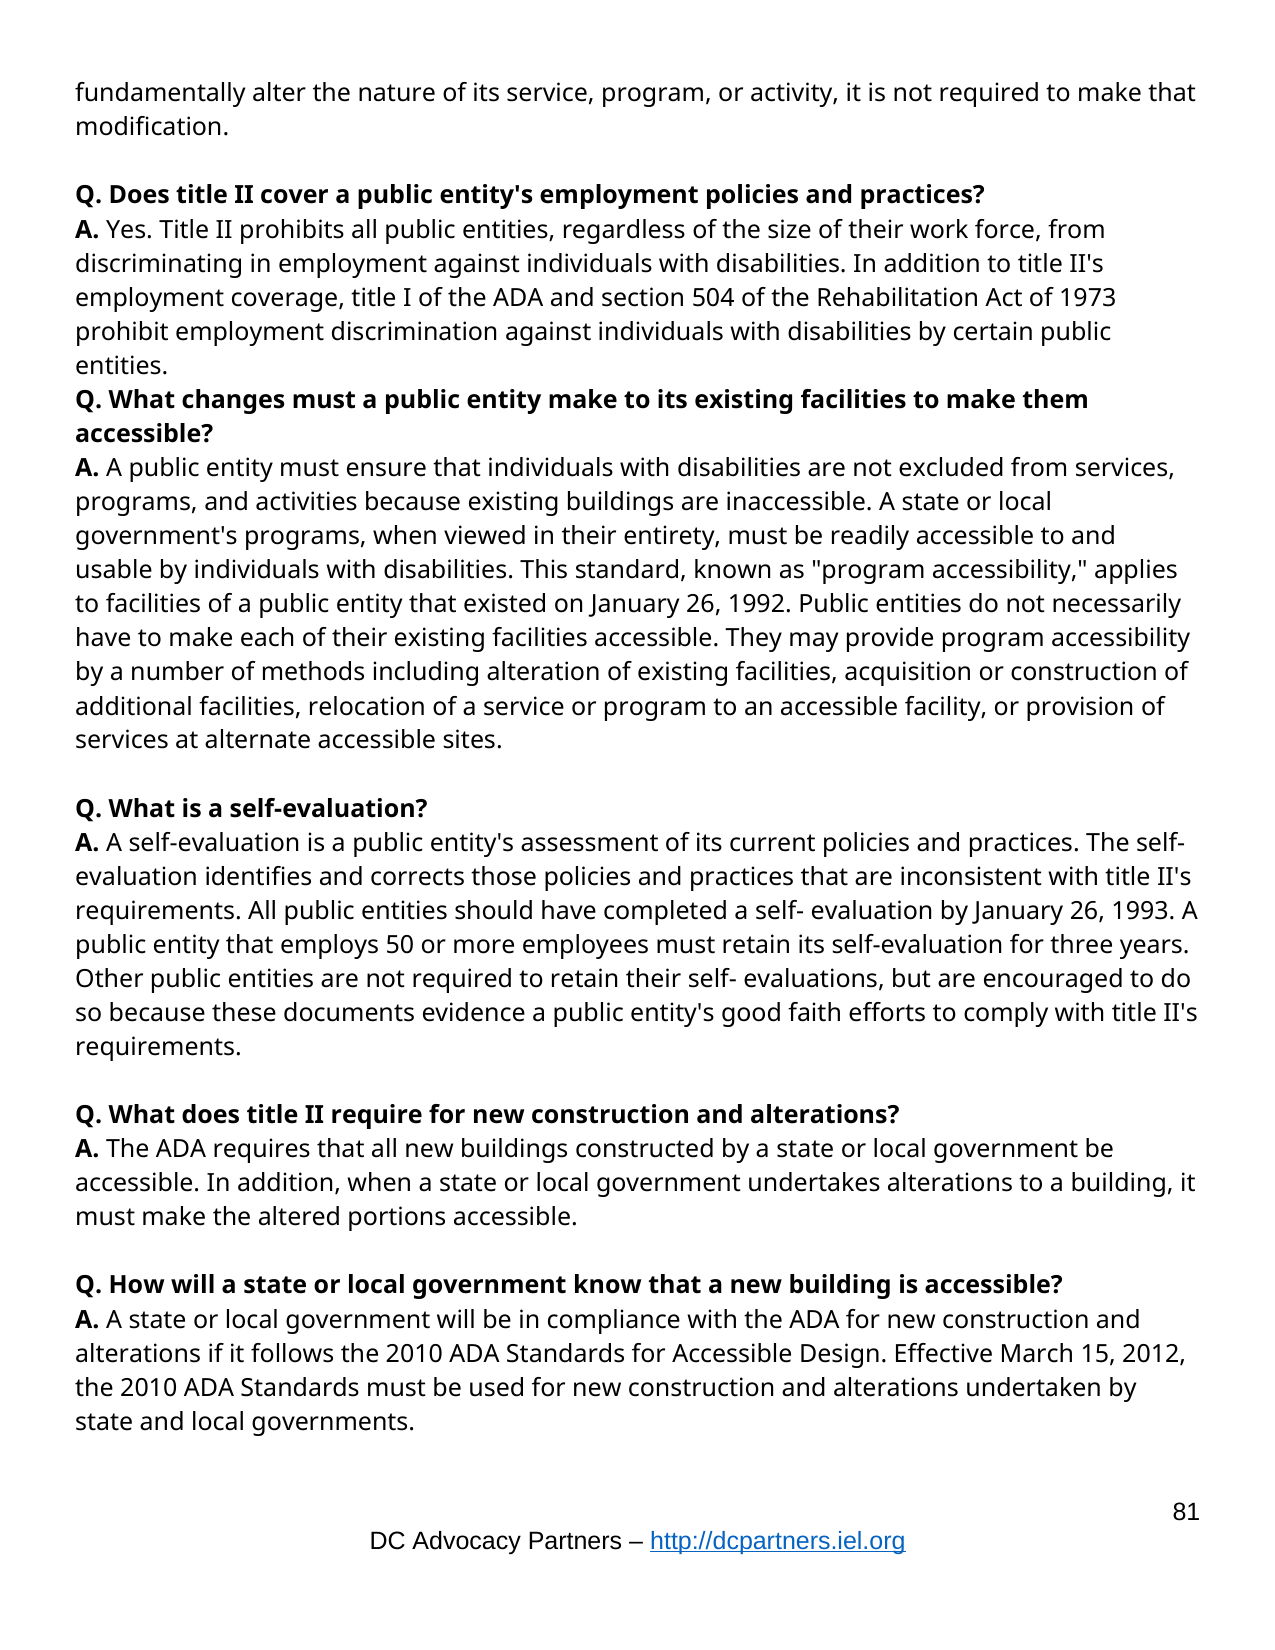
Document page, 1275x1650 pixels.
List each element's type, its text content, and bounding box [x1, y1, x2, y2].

text A. Yes. Title II prohibits all public entities, regardless of the size of their work force, from discriminating in employment against individuals with disabilities. In addition to title II's employment coverage, title I of the ADA and section 504 of the Rehabilitation Act of 1973 prohibit employment discrimination against individuals with disabilities by certain public entities. [75, 211, 1200, 382]
text A. The ADA requires that all new buildings constructed by a state or local government be accessible. In addition, when a state or local government undertakes alterations to a building, it must make the altered portions accessible. [75, 1131, 1200, 1233]
text Q. Does title II cover a public entity's employment policies and practices? [75, 177, 1200, 211]
text Q. What does title II require for new construction and alterations? [75, 1097, 1200, 1131]
text Q. What changes must a public entity make to its existing facilities to make them accessible? [75, 382, 1200, 450]
text A. A self-evaluation is a public entity's assessment of its current policies and practices. The self-evaluation identifies and corrects those policies and practices that are inconsistent with title II's requirements. All public entities should have completed a self- evaluation by January 26, 1993. A public entity that employs 50 or more employees must retain its self-evaluation for three years. Other public entities are not required to retain their self- evaluations, but are encouraged to do so because these documents evidence a public entity's good faith efforts to comply with title II's requirements. [75, 824, 1200, 1063]
text Q. What is a self-evaluation? [75, 790, 1200, 824]
text A. A state or local government will be in compliance with the ADA for new construction and alterations if it follows the 2010 ADA Standards for Accessible Design. Effective March 15, 2012, the 2010 ADA Standards must be used for new construction and alterations undertaken by state and local governments. [75, 1301, 1200, 1437]
text Q. How will a state or local government know that a new building is accessible? [75, 1267, 1200, 1301]
text A. A public entity must ensure that individuals with disabilities are not excluded from services, programs, and activities because existing buildings are inaccessible. A state or local government's programs, when viewed in their entirety, must be readily accessible to and usable by individuals with disabilities. This standard, known as "program accessibility," applies to facilities of a public entity that existed on January 26, 1992. Public entities do not necessarily have to make each of their existing facilities accessible. They may provide program accessibility by a number of methods including alteration of existing facilities, acquisition or construction of additional facilities, relocation of a service or program to an accessible facility, or provision of services at alternate accessible sites. [75, 450, 1200, 756]
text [75, 75, 1200, 143]
